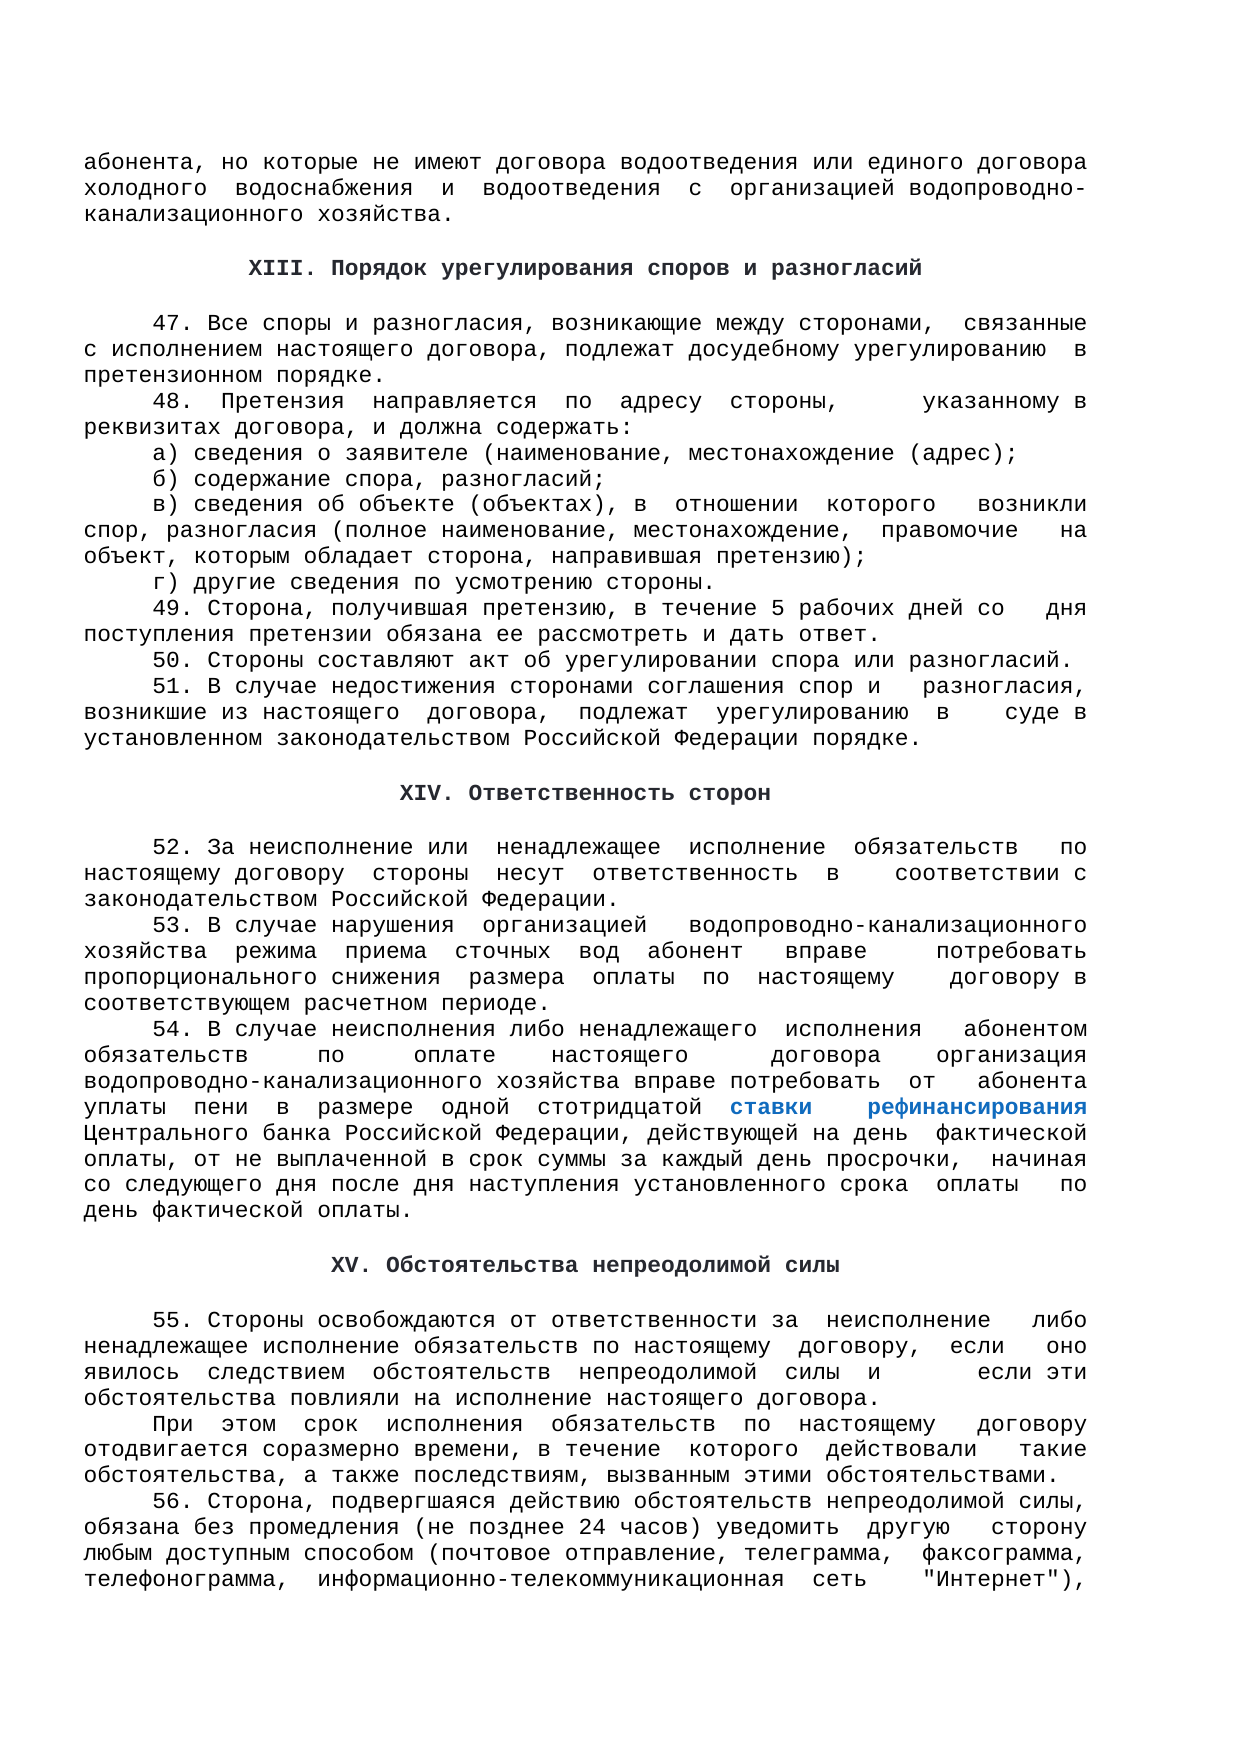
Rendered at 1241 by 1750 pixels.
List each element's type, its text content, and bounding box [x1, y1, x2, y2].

text канализационного хозяйства. [83, 202, 1157, 228]
text 52. За неисполнение или ненадлежащее исполнение обязательств по [83, 836, 1157, 862]
text 50. Стороны составляют акт об урегулировании спора или разногласий. [83, 648, 1157, 674]
text а) сведения о заявителе (наименование, местонахождение (адрес); [83, 441, 1157, 467]
text XIII. Порядок урегулирования споров и разногласий [83, 257, 1157, 282]
text обстоятельства, а также последствиям, вызванным этими обстоятельствами. [83, 1464, 1157, 1490]
text в) сведения об объекте (объектах), в отношении которого возникли [83, 493, 1157, 519]
text любым доступным способом (почтовое отправление, телеграмма, факсограмма, [83, 1542, 1157, 1567]
text обязательств по оплате настоящего договора организация [83, 1043, 1157, 1069]
text возникшие из настоящего договора, подлежат урегулированию в суде в [83, 700, 1157, 726]
text хозяйства режима приема сточных вод абонент вправе потребовать [83, 939, 1157, 965]
text спор, разногласия (полное наименование, местонахождение, правомочие на [83, 519, 1157, 545]
text поступления претензии обязана ее рассмотреть и дать ответ. [83, 622, 1157, 648]
text водопроводно-канализационного хозяйства вправе потребовать от абонента [83, 1069, 1157, 1095]
text Центрального банка Российской Федерации, действующей на день фактической [83, 1121, 1157, 1147]
text XV. Обстоятельства непреодолимой силы [83, 1253, 1157, 1279]
text абонента, но которые не имеют договора водоотведения или единого договора [83, 150, 1157, 176]
text явилось следствием обстоятельств непреодолимой силы и если эти [83, 1360, 1157, 1386]
text соответствующем расчетном периоде. [83, 991, 1157, 1017]
text обязана без промедления (не позднее 24 часов) уведомить другую сторону [83, 1516, 1157, 1542]
text установленном законодательством Российской Федерации порядке. [83, 726, 1157, 752]
text настоящему договору стороны несут ответственность в соответствии с [83, 862, 1157, 887]
text 48. Претензия направляется по адресу стороны, указанному в [83, 389, 1157, 415]
text холодного водоснабжения и водоотведения с организацией водопроводно- [83, 176, 1157, 202]
text 53. В случае нарушения организацией водопроводно-канализационного [83, 913, 1157, 939]
text 47. Все споры и разногласия, возникающие между сторонами, связанные [83, 311, 1157, 337]
text 56. Сторона, подвергшаяся действию обстоятельств непреодолимой силы, [83, 1490, 1157, 1516]
text 55. Стороны освобождаются от ответственности за неисполнение либо [83, 1308, 1157, 1334]
text б) содержание спора, разногласий; [83, 467, 1157, 493]
text г) другие сведения по усмотрению стороны. [83, 571, 1157, 597]
text 54. В случае неисполнения либо ненадлежащего исполнения абонентом [83, 1017, 1157, 1043]
text с исполнением настоящего договора, подлежат досудебному урегулированию в [83, 337, 1157, 363]
text пропорционального снижения размера оплаты по настоящему договору в [83, 965, 1157, 991]
text XIV. Ответственность сторон [83, 781, 1157, 807]
text объект, которым обладает сторона, направившая претензию); [83, 545, 1157, 571]
text При этом срок исполнения обязательств по настоящему договору [83, 1412, 1157, 1438]
text оплаты, от не выплаченной в срок суммы за каждый день просрочки, начиная [83, 1147, 1157, 1173]
text телефонограмма, информационно-телекоммуникационная сеть "Интернет"), [83, 1567, 1157, 1593]
text реквизитах договора, и должна содержать: [83, 415, 1157, 441]
text обстоятельства повлияли на исполнение настоящего договора. [83, 1386, 1157, 1412]
text со следующего дня после дня наступления установленного срока оплаты по [83, 1173, 1157, 1199]
text 51. В случае недостижения сторонами соглашения спор и разногласия, [83, 674, 1157, 700]
text законодательством Российской Федерации. [83, 887, 1157, 913]
text уплаты пени в размере одной стотридцатой ставки рефинансирования [83, 1095, 1157, 1121]
text день фактической оплаты. [83, 1199, 1157, 1225]
text отодвигается соразмерно времени, в течение которого действовали такие [83, 1438, 1157, 1464]
text 49. Сторона, получившая претензию, в течение 5 рабочих дней со дня [83, 597, 1157, 622]
text ненадлежащее исполнение обязательств по настоящему договору, если оно [83, 1334, 1157, 1360]
text претензионном порядке. [83, 363, 1157, 389]
